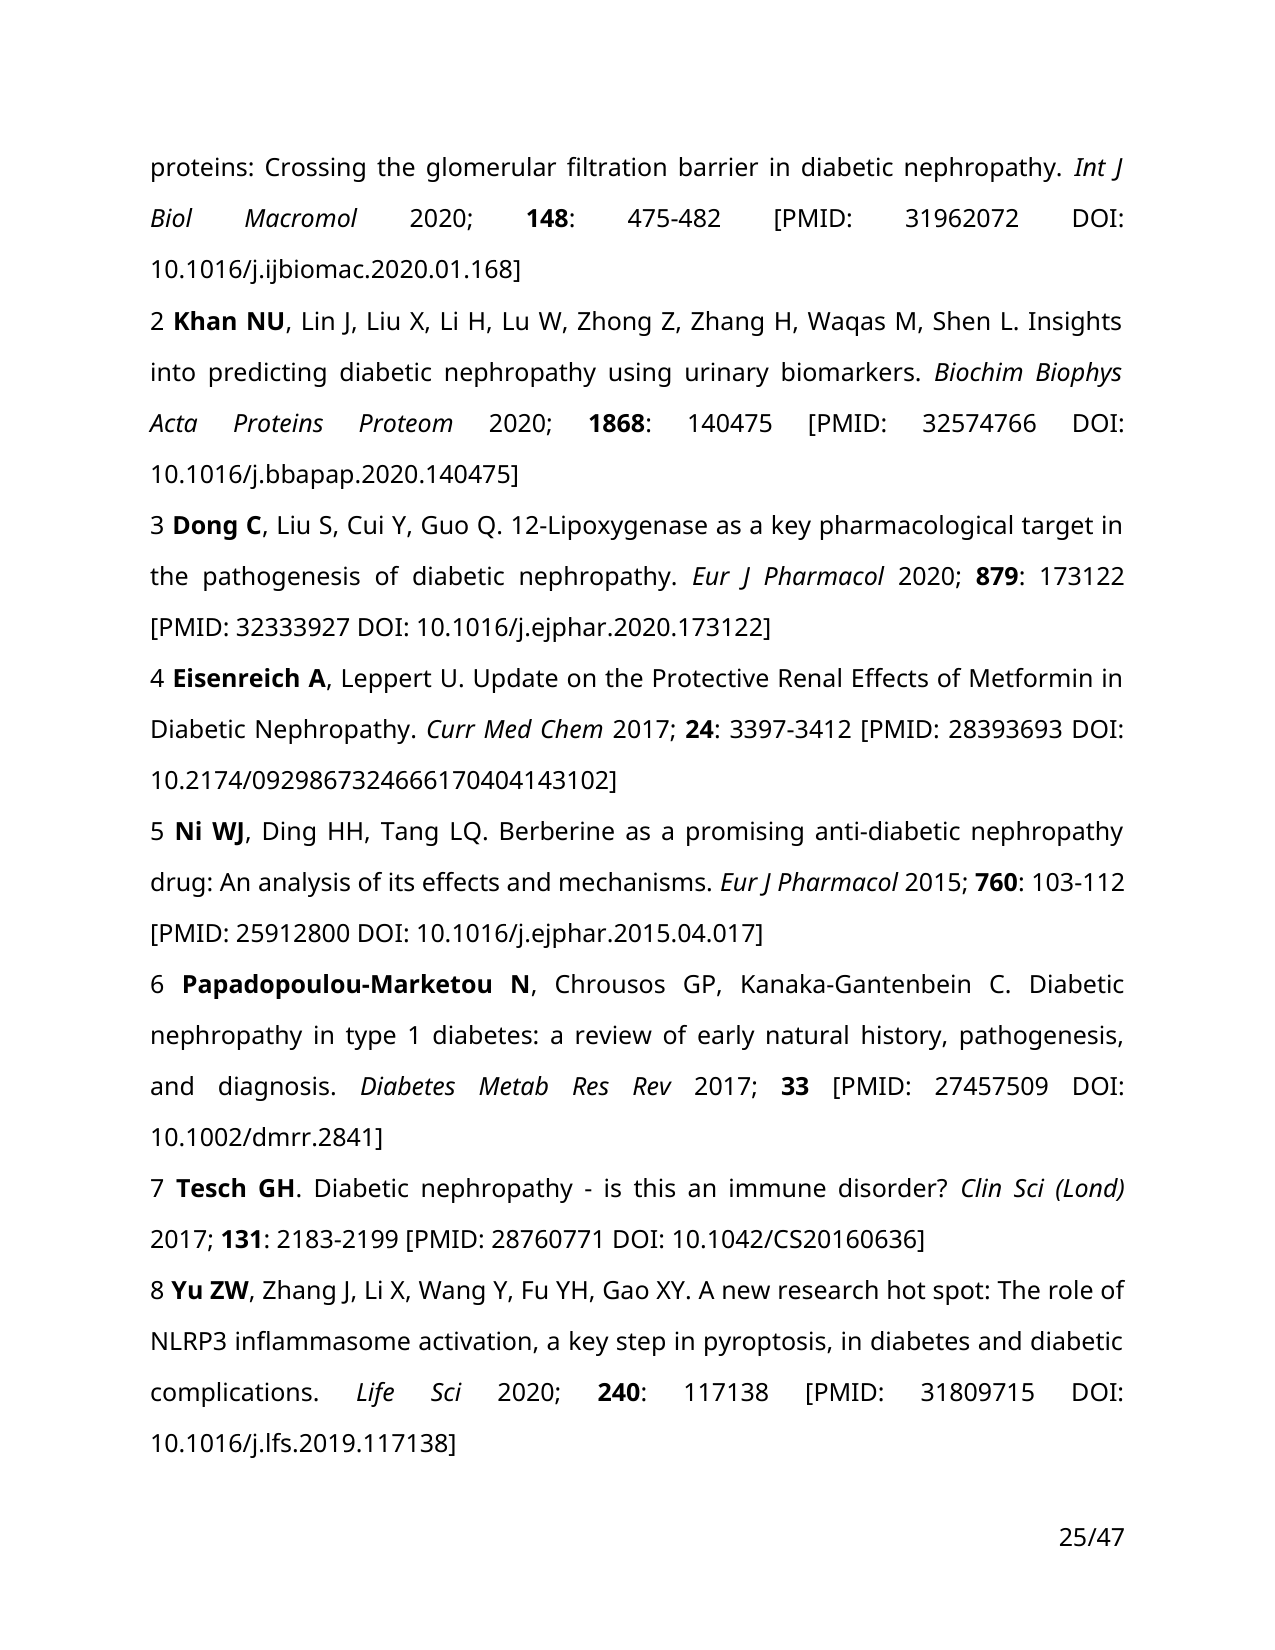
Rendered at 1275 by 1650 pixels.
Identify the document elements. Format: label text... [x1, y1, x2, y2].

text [150, 150, 1125, 286]
text 4 Eisenreich A, Leppert U. Update on the Protective Renal Effects of Metformin in Diabetic Nephropathy. Curr Med Chem 2017; 24: 3397-3412 [PMID: 28393693 DOI: 10.2174/0929867324666170404143102] [150, 660, 1125, 797]
text 7 Tesch GH. Diabetic nephropathy - is this an immune disorder? Clin Sci (Lond) 2017; 131: 2183-2199 [PMID: 28760771 DOI: 10.1042/CS20160636] [150, 1171, 1125, 1256]
text 5 Ni WJ, Ding HH, Tang LQ. Berberine as a promising anti-diabetic nephropathy drug: An analysis of its effects and mechanisms. Eur J Pharmacol 2015; 760: 103-112 [PMID: 25912800 DOI: 10.1016/j.ejphar.2015.04.017] [150, 813, 1125, 950]
text 6 Papadopoulou-Marketou N, Chrousos GP, Kanaka-Gantenbein C. Diabetic nephropathy in type 1 diabetes: a review of early natural history, pathogenesis, and diagnosis. Diabetes Metab Res Rev 2017; 33 [PMID: 27457509 DOI: 10.1002/dmrr.2841] [150, 967, 1125, 1154]
text 2 Khan NU, Lin J, Liu X, Li H, Lu W, Zhong Z, Zhang H, Waqas M, Shen L. Insights into predicting diabetic nephropathy using urinary biomarkers. Biochim Biophys Acta Proteins Proteom 2020; 1868: 140475 [PMID: 32574766 DOI: 10.1016/j.bbapap.2020.140475] [150, 303, 1125, 490]
text 3 Dong C, Liu S, Cui Y, Guo Q. 12-Lipoxygenase as a key pharmacological target in the pathogenesis of diabetic nephropathy. Eur J Pharmacol 2020; 879: 173122 [PMID: 32333927 DOI: 10.1016/j.ejphar.2020.173122] [150, 507, 1125, 643]
text 8 Yu ZW, Zhang J, Li X, Wang Y, Fu YH, Gao XY. A new research hot spot: The role of NLRP3 inflammasome activation, a key step in pyroptosis, in diabetes and diabetic complications. Life Sci 2020; 240: 117138 [PMID: 31809715 DOI: 10.1016/j.lfs.2019.117138] [150, 1273, 1125, 1460]
